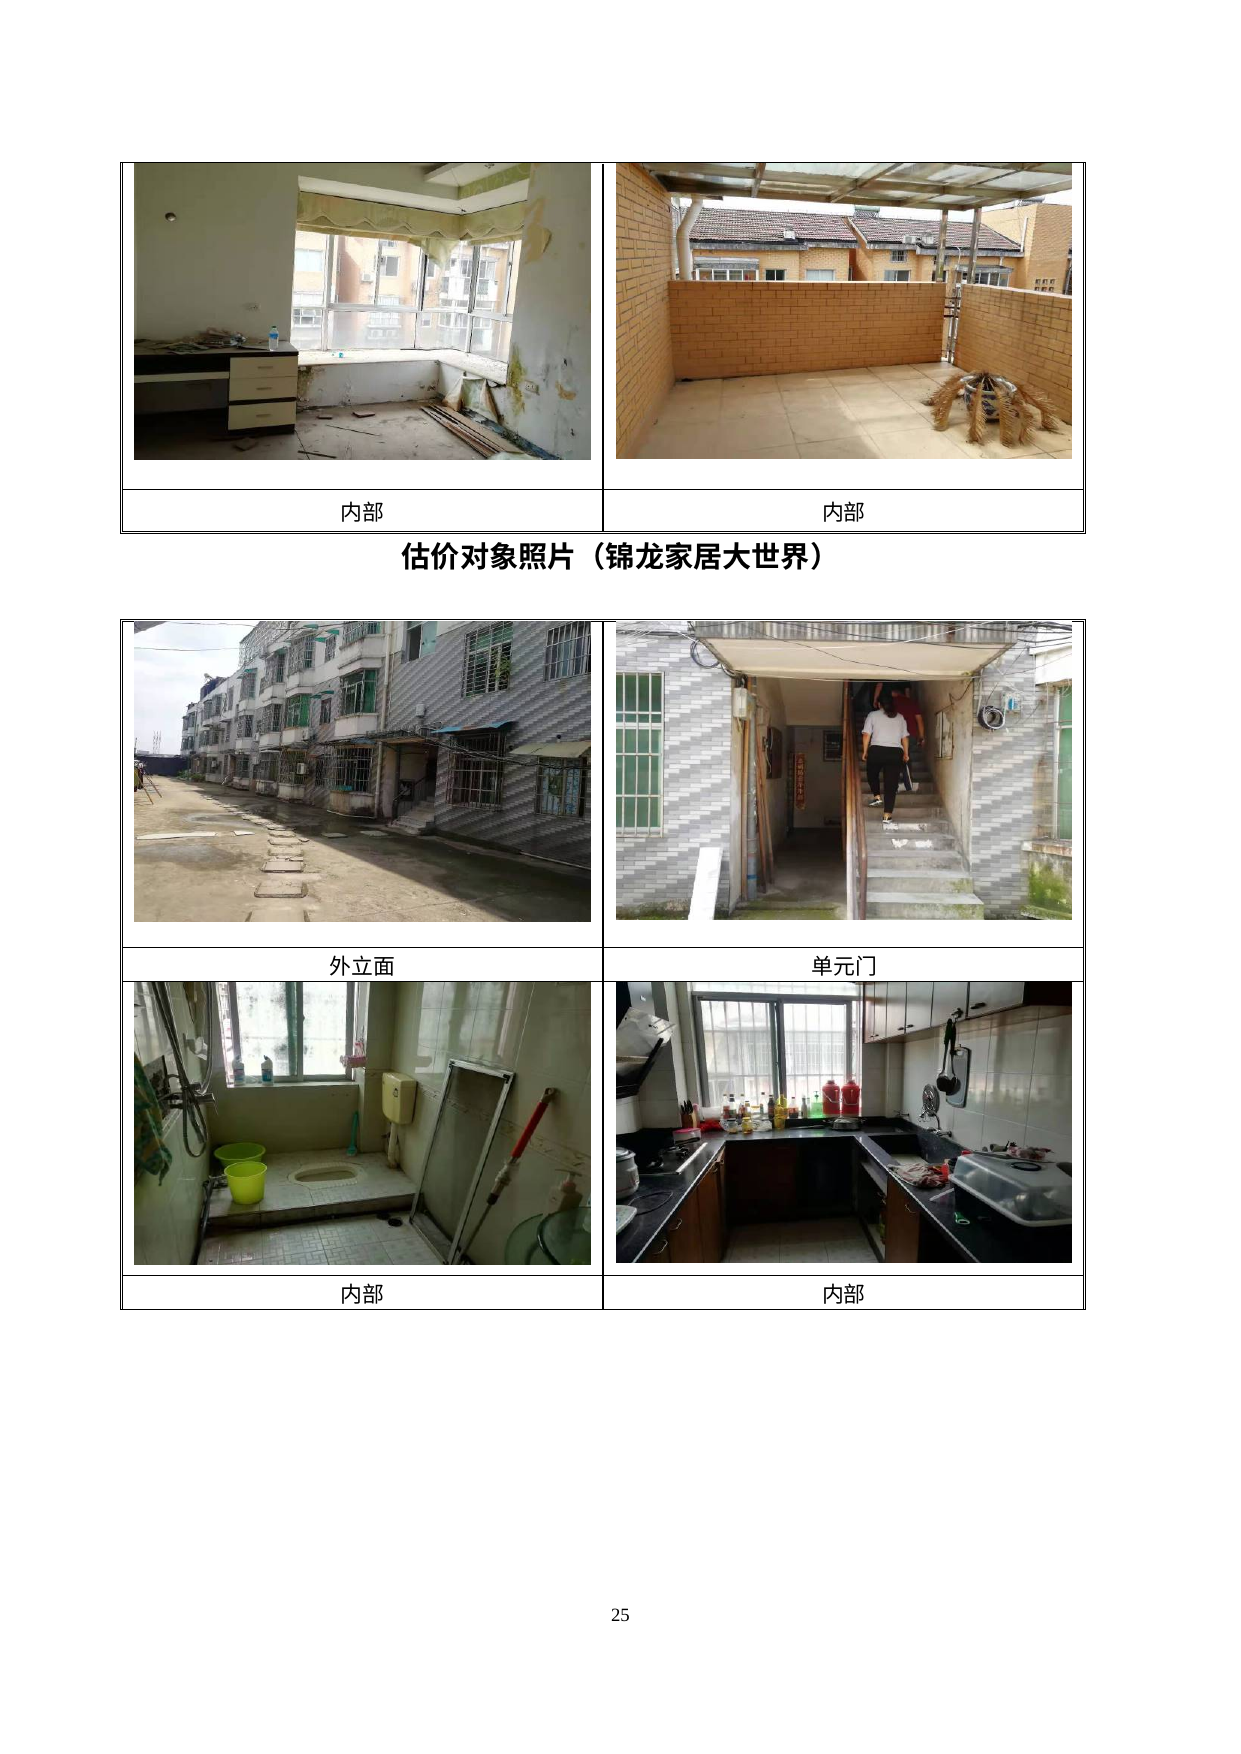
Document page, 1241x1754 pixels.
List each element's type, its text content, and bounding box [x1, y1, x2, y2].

picture [616, 163, 1072, 459]
picture [616, 982, 1072, 1263]
picture [616, 621, 1072, 920]
table_header [604, 622, 1083, 947]
picture [134, 163, 591, 460]
table_cell 内部 [123, 490, 602, 531]
table_cell 内部 [604, 1276, 1083, 1309]
table_cell 内部 [123, 1276, 602, 1309]
text 估价对象照片（锦龙家居大世界） [133, 534, 1107, 576]
picture [134, 621, 591, 922]
table_cell [604, 163, 1083, 488]
table_cell 内部 [604, 490, 1083, 531]
table_header [123, 622, 602, 947]
picture [134, 982, 591, 1265]
table_cell 单元门 [604, 948, 1083, 981]
table_cell [123, 982, 602, 1275]
table_cell [604, 982, 1083, 1275]
table_cell 外立面 [123, 948, 602, 981]
table_cell [123, 163, 603, 488]
